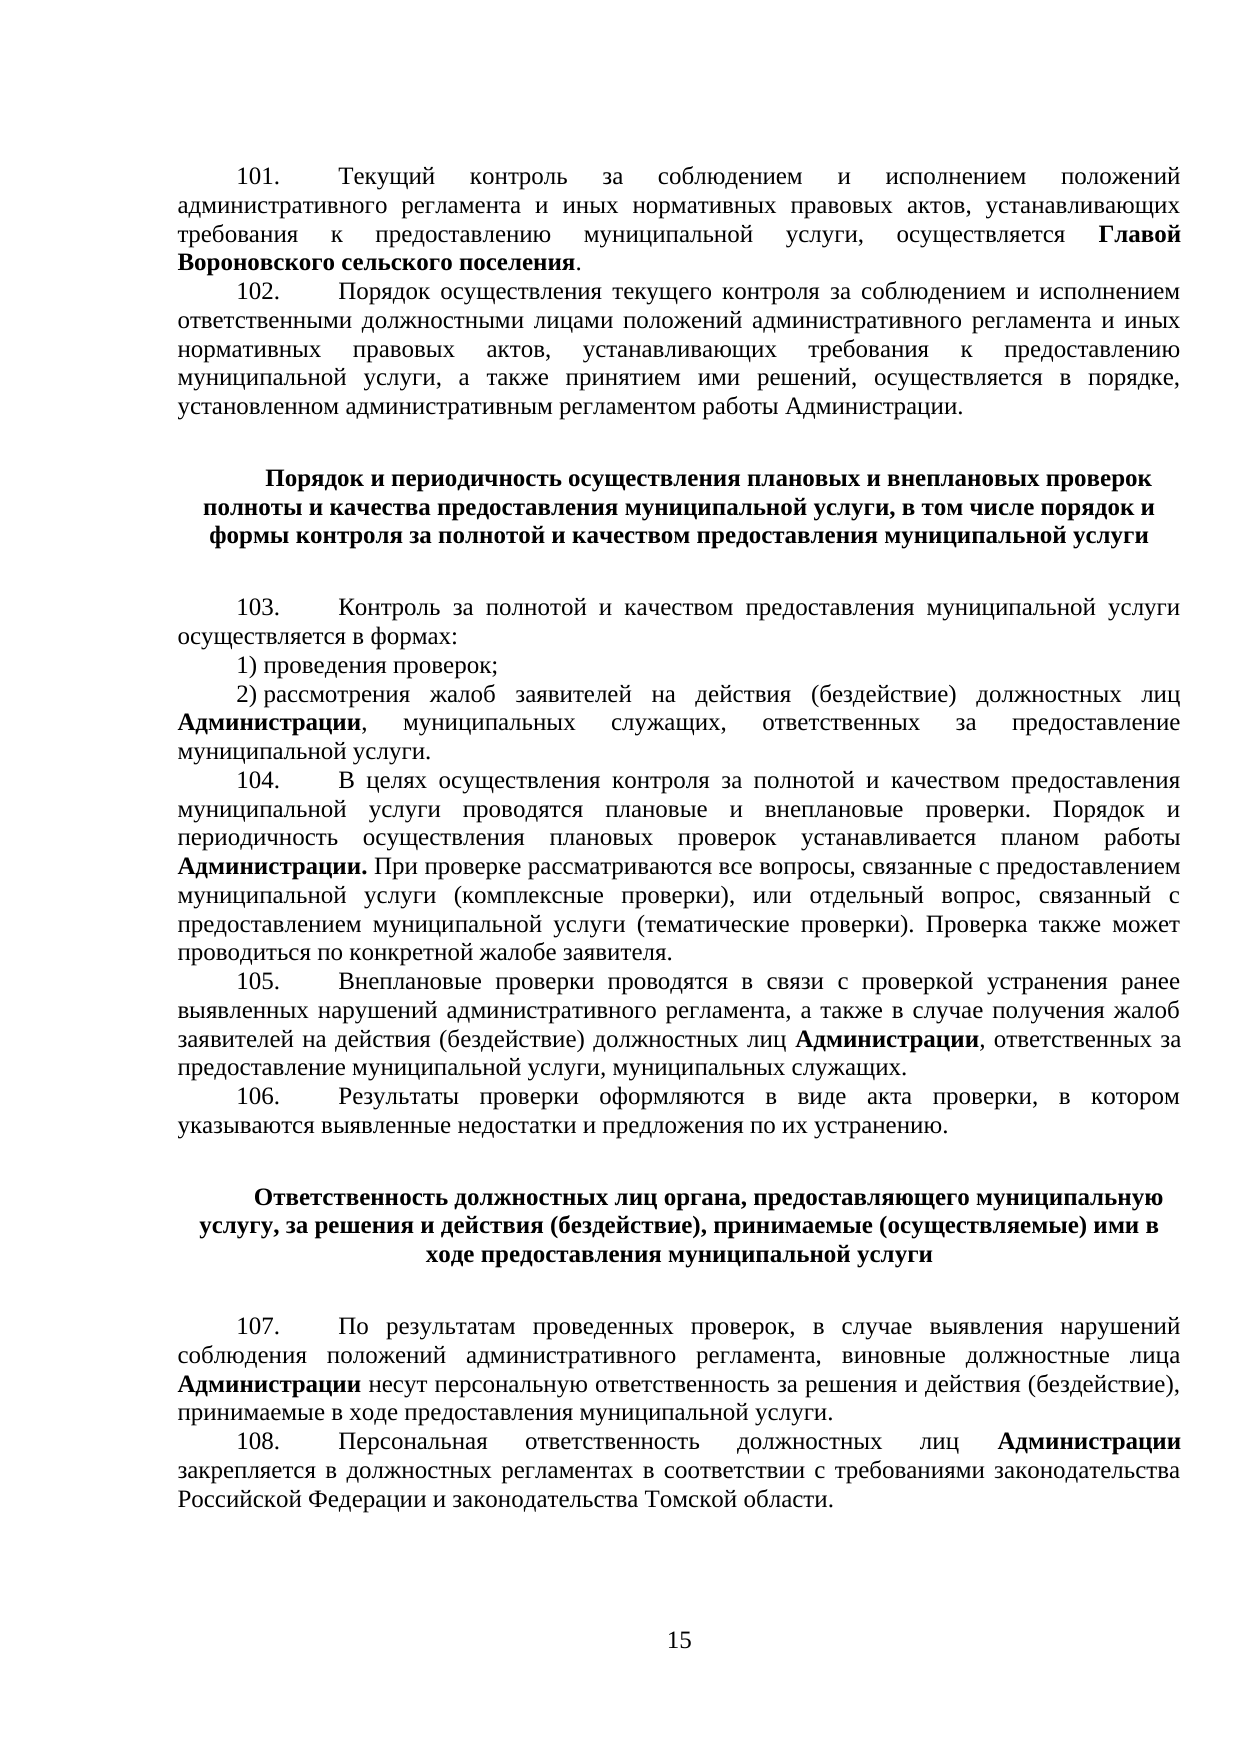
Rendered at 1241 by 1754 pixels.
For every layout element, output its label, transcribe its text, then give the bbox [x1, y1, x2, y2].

list Текущий контроль за соблюдением и исполнением положений административного регламента и иных нормативных правовых актов, устанавливающих требования к предоставлению муниципальной услуги, осуществляется Главой Вороновского сельского поселения. [177, 161, 1181, 276]
list Порядок осуществления текущего контроля за соблюдением и исполнением ответственными должностными лицами положений административного регламента и иных нормативных правовых актов, устанавливающих требования к предоставлению муниципальной услуги, а также принятием ими решений, осуществляется в порядке, установленном административным регламентом работы Администрации. [177, 276, 1181, 420]
list Персональная ответственность должностных лиц Администрации закрепляется в должностных регламентах в соответствии с требованиями законодательства Российской Федерации и законодательства Томской области. [177, 1426, 1181, 1512]
list Внеплановые проверки проводятся в связи с проверкой устранения ранее выявленных нарушений административного регламента, а также в случае получения жалоб заявителей на действия (бездействие) должностных лиц Администрации, ответственных за предоставление муниципальной услуги, муниципальных служащих. [177, 966, 1181, 1081]
text 2) рассмотрения жалоб заявителей на действия (бездействие) должностных лиц Администрации, муниципальных служащих, ответственных за предоставление муниципальной услуги. [177, 679, 1181, 765]
list По результатам проведенных проверок, в случае выявления нарушений соблюдения положений административного регламента, виновные должностные лица Администрации несут персональную ответственность за решения и действия (бездействие), принимаемые в ходе предоставления муниципальной услуги. [177, 1311, 1181, 1426]
list Контроль за полнотой и качеством предоставления муниципальной услуги осуществляется в формах: [177, 592, 1181, 650]
text 1) проведения проверок; [177, 650, 1181, 679]
list Результаты проверки оформляются в виде акта проверки, в котором указываются выявленные недостатки и предложения по их устранению. [177, 1081, 1181, 1139]
text Ответственность должностных лиц органа, предоставляющего муниципальную услугу, за решения и действия (бездействие), принимаемые (осуществляемые) ими в ходе предоставления муниципальной услуги [177, 1182, 1181, 1268]
text Порядок и периодичность осуществления плановых и внеплановых проверок полноты и качества предоставления муниципальной услуги, в том числе порядок и формы контроля за полнотой и качеством предоставления муниципальной услуги [177, 463, 1181, 549]
list В целях осуществления контроля за полнотой и качеством предоставления муниципальной услуги проводятся плановые и внеплановые проверки. Порядок и периодичность осуществления плановых проверок устанавливается планом работы Администрации. При проверке рассматриваются все вопросы, связанные с предоставлением муниципальной услуги (комплексные проверки), или отдельный вопрос, связанный с предоставлением муниципальной услуги (тематические проверки). Проверка также может проводиться по конкретной жалобе заявителя. [177, 765, 1181, 966]
